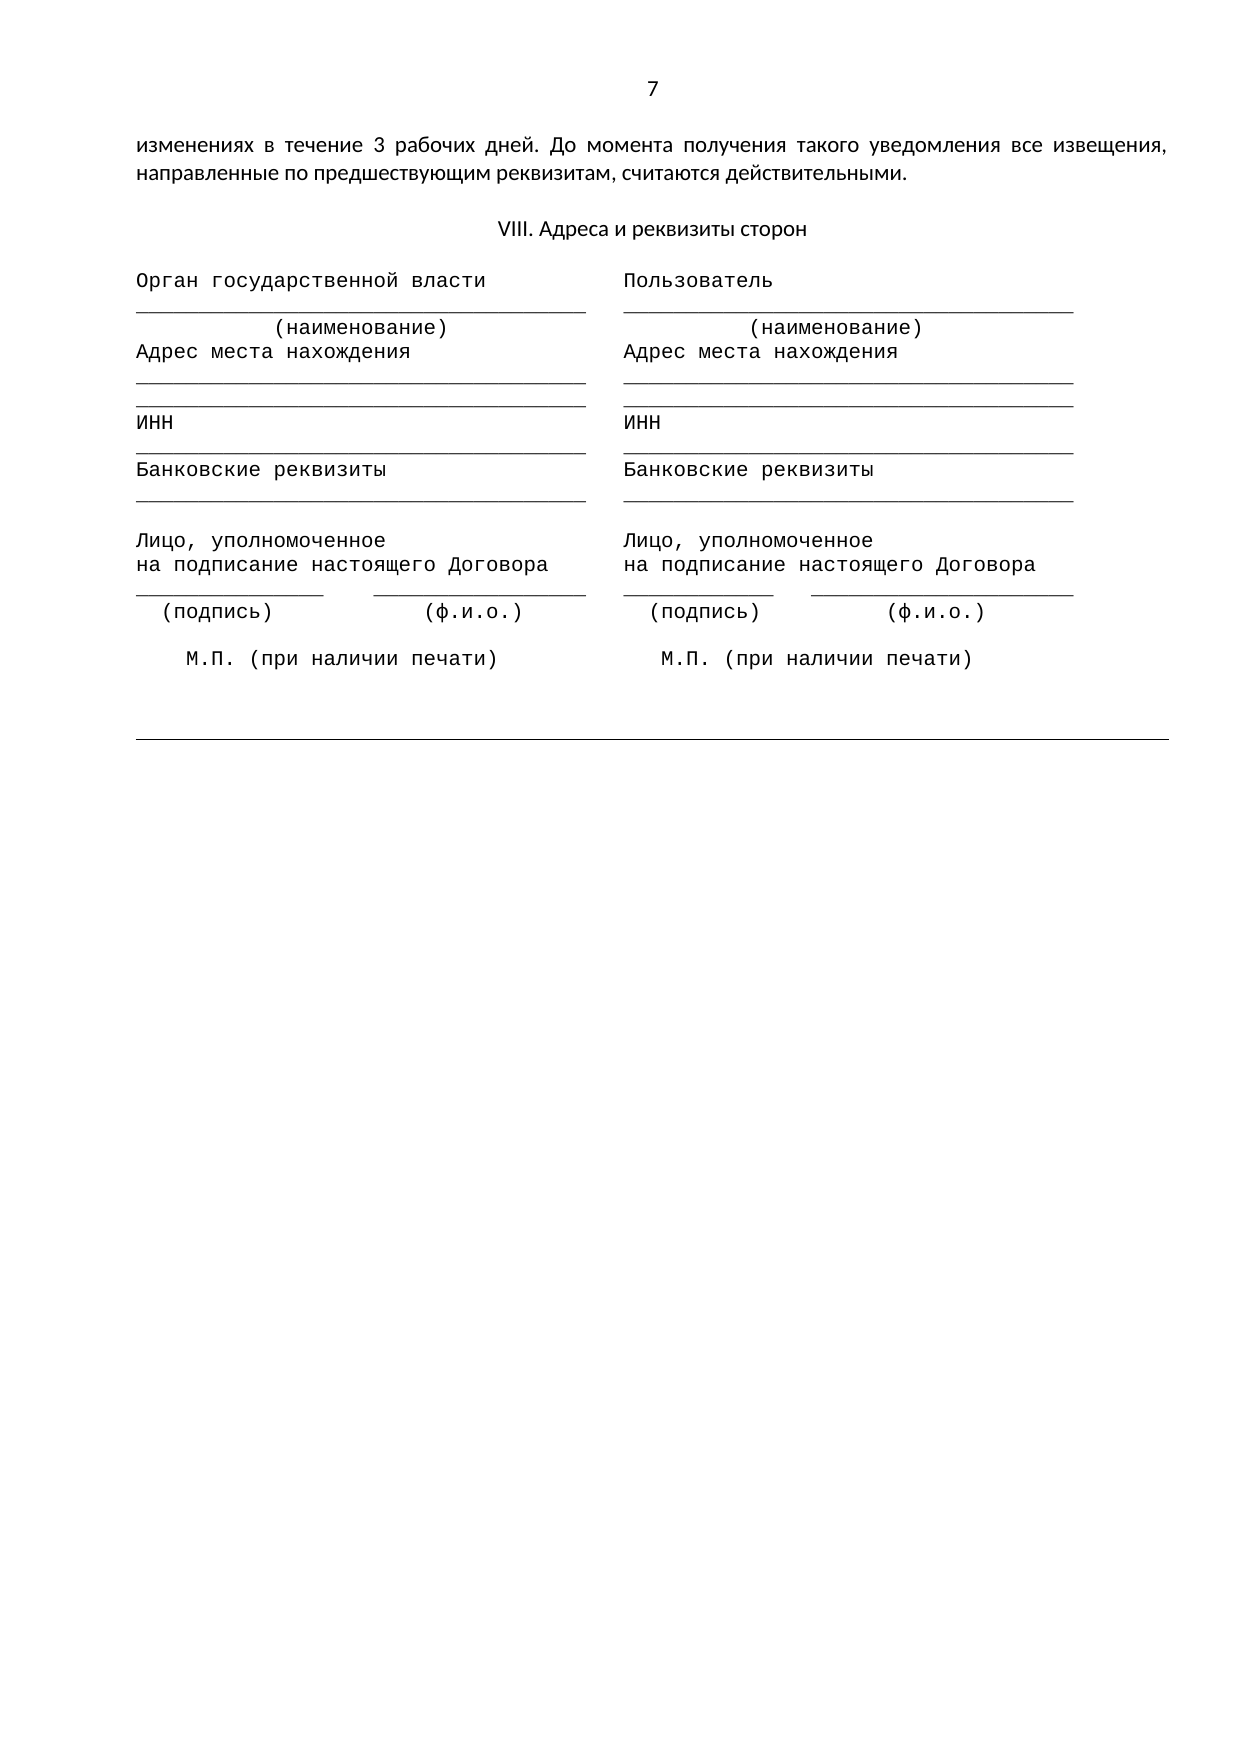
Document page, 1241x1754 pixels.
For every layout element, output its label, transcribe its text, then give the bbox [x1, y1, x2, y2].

text ____________________________________ ____________________________________ [136, 436, 1169, 459]
text М.П. (при наличии печати) М.П. (при наличии печати) [136, 648, 1169, 672]
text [136, 130, 1169, 186]
text ____________________________________ ____________________________________ [136, 294, 1169, 317]
text (подпись) (ф.и.о.) (подпись) (ф.и.о.) [136, 601, 1169, 625]
text ____________________________________ ____________________________________ [136, 388, 1169, 412]
text Банковские реквизиты Банковские реквизиты [136, 459, 1169, 483]
text (наименование) (наименование) [136, 317, 1169, 341]
text VIII. Адреса и реквизиты сторон [136, 214, 1169, 242]
text Лицо, уполномоченное Лицо, уполномоченное [136, 530, 1169, 554]
text ИНН ИНН [136, 412, 1169, 436]
text на подписание настоящего Договора на подписание настоящего Договора [136, 554, 1169, 577]
text _______________ _________________ ____________ _____________________ [136, 577, 1169, 601]
text Адрес места нахождения Адрес места нахождения [136, 341, 1169, 364]
text Орган государственной власти Пользователь [136, 270, 1169, 294]
text ____________________________________ ____________________________________ [136, 483, 1169, 506]
text ____________________________________ ____________________________________ [136, 364, 1169, 388]
